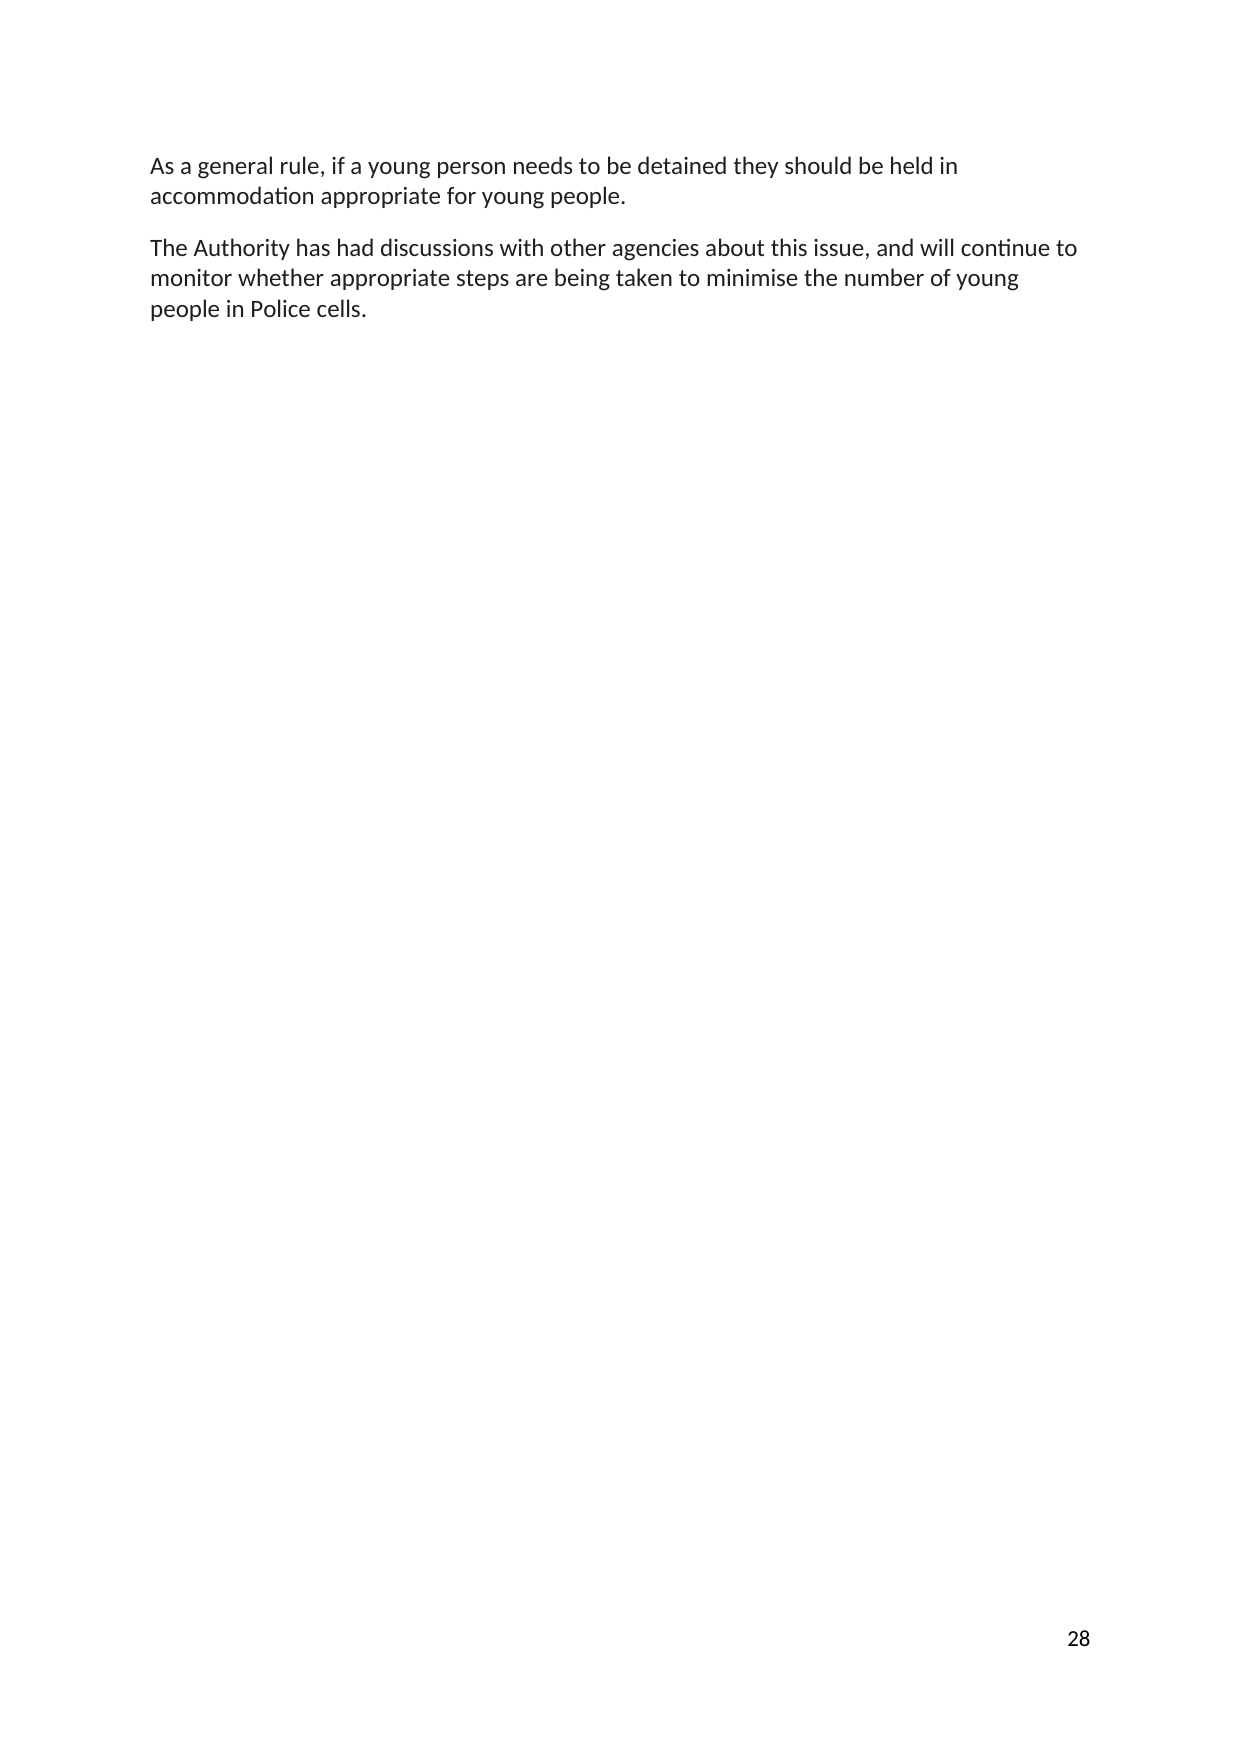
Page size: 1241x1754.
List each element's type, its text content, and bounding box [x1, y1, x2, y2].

text As a general rule, if a young person needs to be detained they should be held in accommodation appropriate for young people. [150, 150, 1090, 211]
text The Authority has had discussions with other agencies about this issue, and will continue to monitor whether appropriate steps are being taken to minimise the number of young people in Police cells. [150, 232, 1090, 323]
